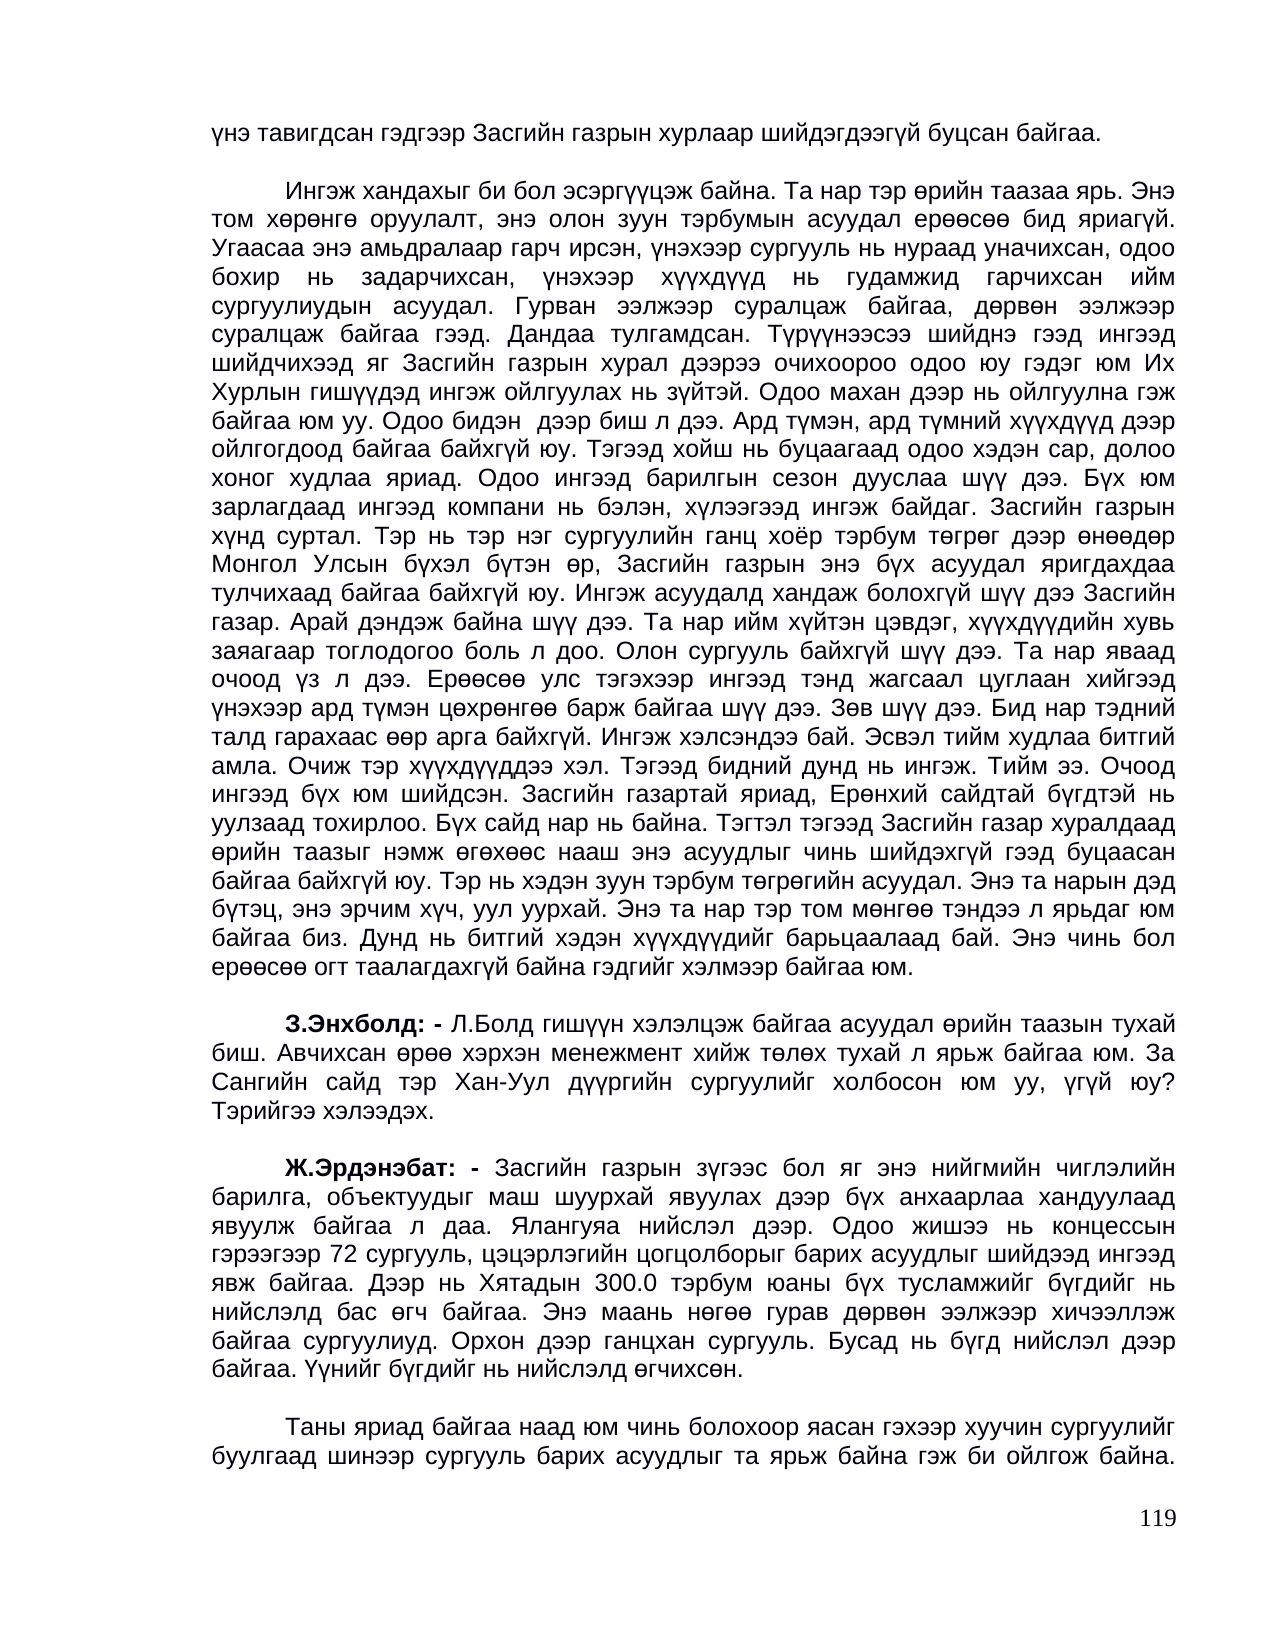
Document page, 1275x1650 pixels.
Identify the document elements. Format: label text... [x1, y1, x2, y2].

text З.Энхболд: - Л.Болд гишүүн хэлэлцэж байгаа асуудал өрийн таазын тухай биш. Авчихсан өрөө хэрхэн менежмент хийж төлөх тухай л ярьж байгаа юм. За Сангийн сайд тэр Хан-Уул дүүргийн сургуулийг холбосон юм уу, үгүй юу? Тэрийгээ хэлээдэх. [211, 1009, 1177, 1124]
text Ж.Эрдэнэбат: - Засгийн газрын зүгээс бол яг энэ нийгмийн чиглэлийн барилга, объектуудыг маш шуурхай явуулах дээр бүх анхаарлаа хандуулаад явуулж байгаа л даа. Ялангуяа нийслэл дээр. Одоо жишээ нь концессын гэрээгээр 72 сургууль, цэцэрлэгийн цогцолборыг барих асуудлыг шийдээд ингээд явж байгаа. Дээр нь Хятадын 300.0 тэрбум юаны бүх тусламжийг бүгдийг нь нийслэлд бас өгч байгаа. Энэ маань нөгөө гурав дөрвөн ээлжээр хичээллэж байгаа сургуулиуд. Орхон дээр ганцхан сургууль. Бусад нь бүгд нийслэл дээр байгаа. Үүнийг бүгдийг нь нийслэлд өгчихсөн. [211, 1153, 1177, 1383]
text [211, 1412, 1177, 1469]
text Ингэж хандахыг би бол эсэргүүцэж байна. Та нар тэр өрийн таазаа ярь. Энэ том хөрөнгө оруулалт, энэ олон зуун тэрбумын асуудал ерөөсөө бид яриагүй. Угаасаа энэ амьдралаар гарч ирсэн, үнэхээр сургууль нь нураад уначихсан, одоо бохир нь задарчихсан, үнэхээр хүүхдүүд нь гудамжид гарчихсан ийм сургуулиудын асуудал. Гурван ээлжээр суралцаж байгаа, дөрвөн ээлжээр суралцаж байгаа гээд. Дандаа тулгамдсан. Түрүүнээсээ шийднэ гээд ингээд шийдчихээд яг Засгийн газрын хурал дээрээ очихоороо одоо юу гэдэг юм Их Хурлын гишүүдэд ингэж ойлгуулах нь зүйтэй. Одоо махан дээр нь ойлгуулна гэж байгаа юм уу. Одоо бидэн дээр биш л дээ. Ард түмэн, ард түмний хүүхдүүд дээр ойлгогдоод байгаа байхгүй юу. Тэгээд хойш нь буцаагаад одоо хэдэн сар, долоо хоног худлаа яриад. Одоо ингээд барилгын сезон дууслаа шүү дээ. Бүх юм зарлагдаад ингээд компани нь бэлэн, хүлээгээд ингэж байдаг. Засгийн газрын хүнд суртал. Тэр нь тэр нэг сургуулийн ганц хоёр тэрбум төгрөг дээр өнөөдөр Монгол Улсын бүхэл бүтэн өр, Засгийн газрын энэ бүх асуудал яригдахдаа тулчихаад байгаа байхгүй юу. Ингэж асуудалд хандаж болохгүй шүү дээ Засгийн газар. Арай дэндэж байна шүү дээ. Та нар ийм хүйтэн цэвдэг, хүүхдүүдийн хувь заяагаар тоглодогоо боль л доо. Олон сургууль байхгүй шүү дээ. Та нар яваад очоод үз л дээ. Ерөөсөө улс тэгэхээр ингээд тэнд жагсаал цуглаан хийгээд үнэхээр ард түмэн цөхрөнгөө барж байгаа шүү дээ. Зөв шүү дээ. Бид нар тэдний талд гарахаас өөр арга байхгүй. Ингэж хэлсэндээ бай. Эсвэл тийм худлаа битгий амла. Очиж тэр хүүхдүүддээ хэл. Тэгээд бидний дунд нь ингэж. Тийм ээ. Очоод ингээд бүх юм шийдсэн. Засгийн газартай яриад, Ерөнхий сайдтай бүгдтэй нь уулзаад тохирлоо. Бүх сайд нар нь байна. Тэгтэл тэгээд Засгийн газар хуралдаад өрийн таазыг нэмж өгөхөөс нааш энэ асуудлыг чинь шийдэхгүй гээд буцаасан байгаа байхгүй юу. Тэр нь хэдэн зуун тэрбум төгрөгийн асуудал. Энэ та нарын дэд бүтэц, энэ эрчим хүч, уул уурхай. Энэ та нар тэр том мөнгөө тэндээ л ярьдаг юм байгаа биз. Дунд нь битгий хэдэн хүүхдүүдийг барьцаалаад бай. Энэ чинь бол ерөөсөө огт таалагдахгүй байна гэдгийг хэлмээр байгаа юм. [211, 176, 1177, 981]
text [211, 118, 1177, 147]
